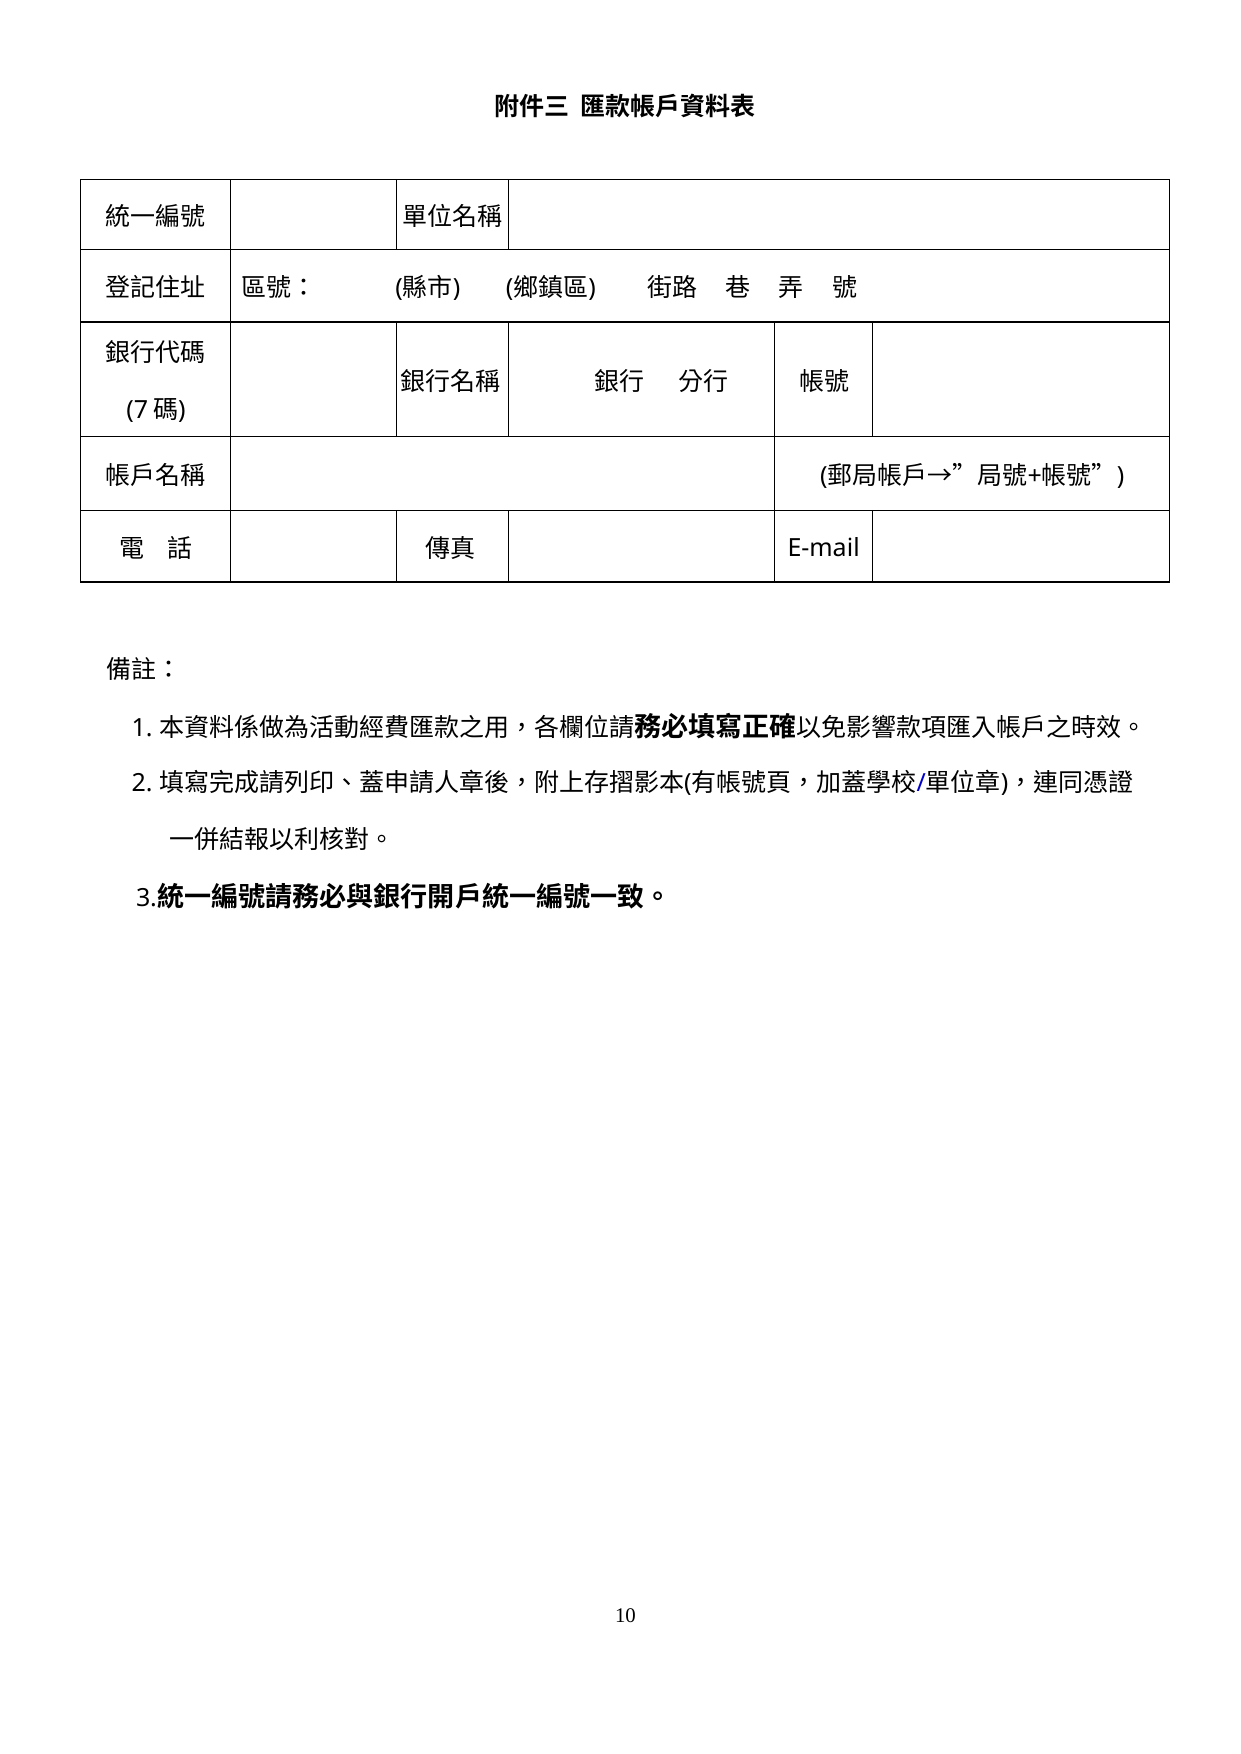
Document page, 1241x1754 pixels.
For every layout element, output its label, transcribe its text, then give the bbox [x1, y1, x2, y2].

table_cell [509, 511, 774, 581]
table_cell 登記住址 [81, 250, 230, 321]
table_cell 銀行 分行 [509, 323, 774, 436]
table_cell (郵局帳戶→”局號+帳號”) [775, 437, 1169, 510]
text 備註： [106, 639, 1144, 696]
table_header [231, 180, 396, 249]
table_cell 帳號 [775, 323, 872, 436]
table_cell [231, 437, 774, 510]
table_cell 銀行名稱 [397, 323, 508, 436]
table_cell 帳戶名稱 [81, 437, 230, 510]
text 2. 填寫完成請列印、蓋申請人章後，附上存摺影本(有帳號頁，加蓋學校/單位章)，連同憑證一併結報以利核對。 [131, 752, 1144, 866]
table_cell 電 話 [81, 511, 230, 581]
table_header 單位名稱 [397, 180, 508, 249]
table_header [509, 180, 1169, 249]
text 3.統一編號請務必與銀行開戶統一編號一致。 [106, 866, 1144, 922]
table_cell 銀行代碼 (7碼) [81, 323, 230, 436]
table_cell E-mail [775, 511, 872, 581]
table_cell [231, 511, 396, 581]
table_cell [873, 511, 1169, 581]
table_cell 區號： (縣市) (鄉鎮區) 街路 巷 弄 號 [231, 250, 1169, 321]
table_header 統一編號 [81, 180, 230, 249]
table_cell [873, 323, 1169, 436]
text 附件三 匯款帳戶資料表 [106, 66, 1144, 122]
table_cell [231, 323, 396, 436]
table_cell 傳真 [397, 511, 508, 581]
text 1. 本資料係做為活動經費匯款之用，各欄位請務必填寫正確以免影響款項匯入帳戶之時效。 [106, 696, 1144, 752]
